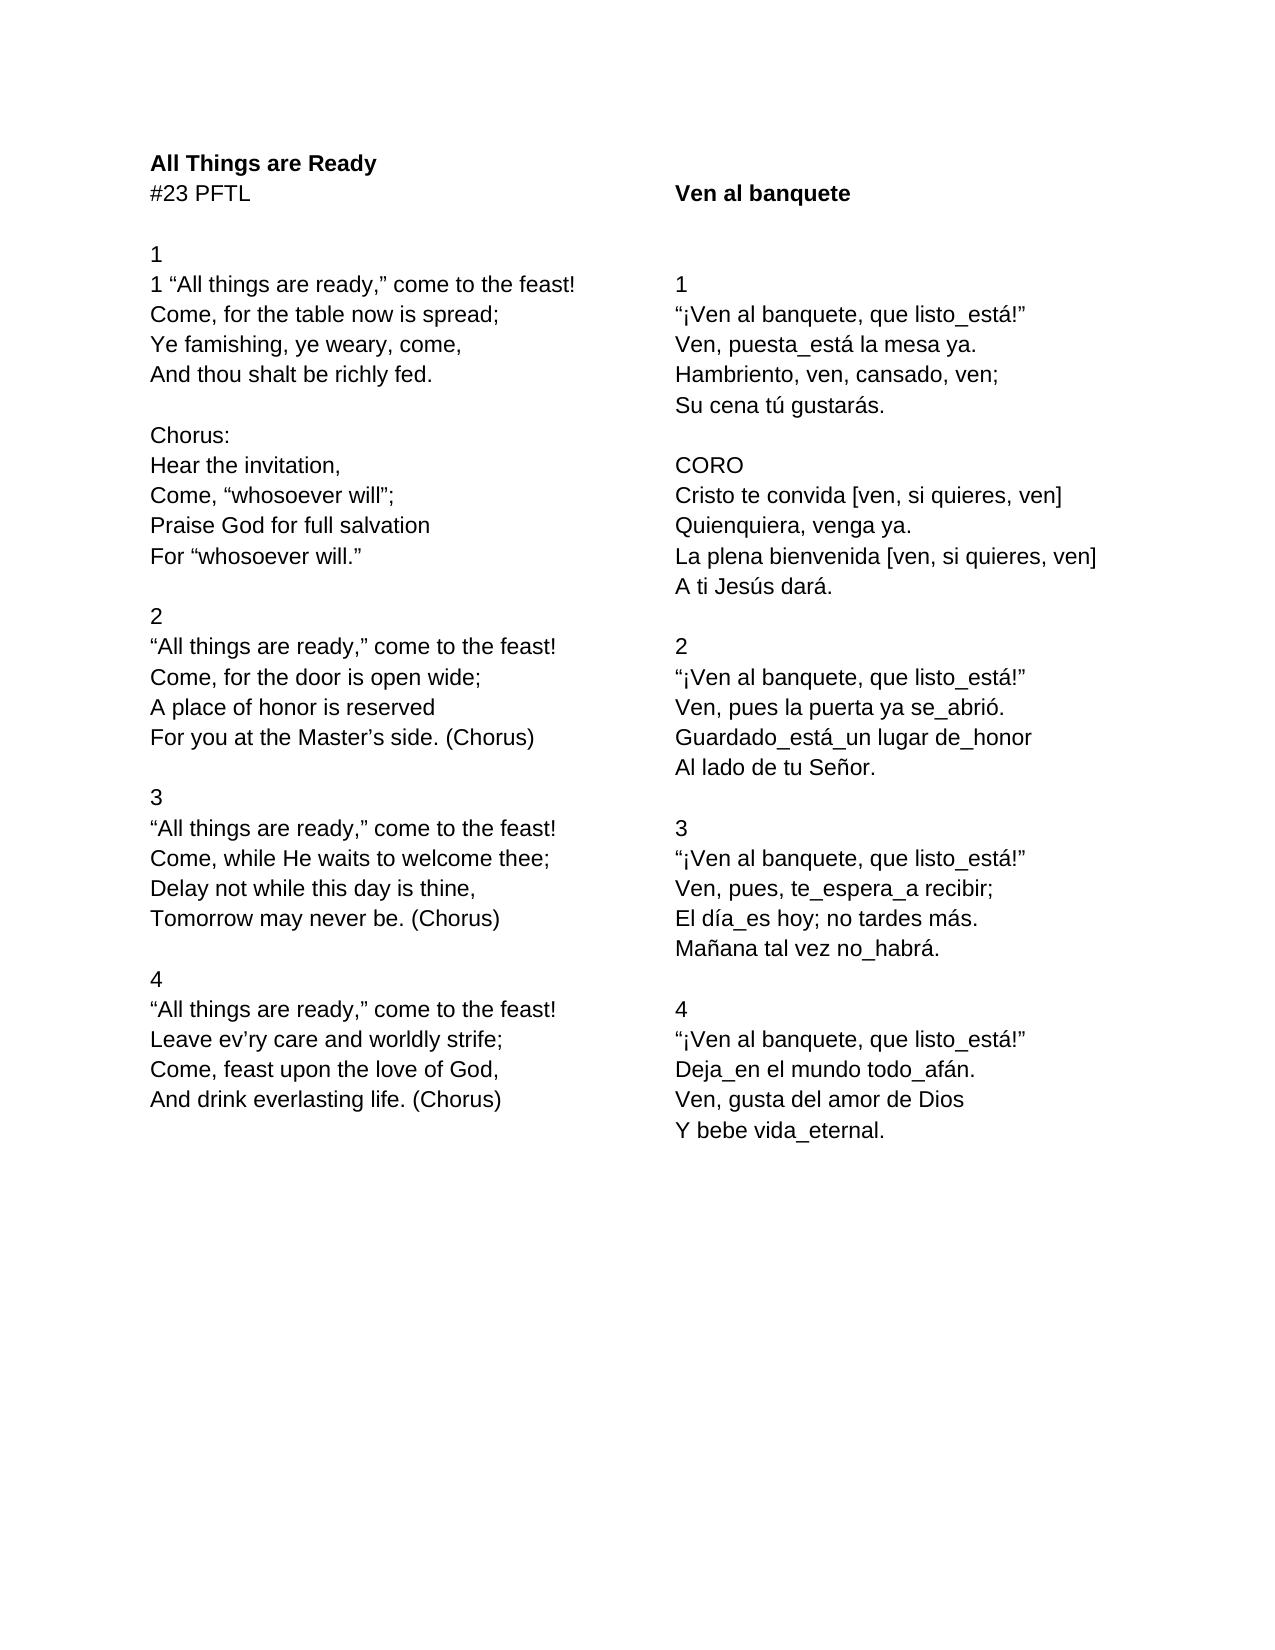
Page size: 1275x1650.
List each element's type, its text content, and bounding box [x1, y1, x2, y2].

text And drink everlasting life. (Chorus) [150, 1086, 600, 1113]
text Ven, puesta_está la mesa ya. [675, 331, 1125, 358]
text Quienquiera, venga ya. [675, 512, 1125, 539]
text Come, “whosoever will”; [150, 482, 600, 509]
text 4 [150, 966, 600, 992]
text Cristo te convida [ven, si quieres, ven] [675, 482, 1125, 509]
text Delay not while this day is thine, [150, 875, 600, 901]
text All Things are Ready [150, 150, 600, 176]
text #23 PFTL [150, 180, 600, 207]
text Leave ev’ry care and worldly strife; [150, 1026, 600, 1052]
text Su cena tú gustarás. [675, 392, 1125, 418]
text Hear the invitation, [150, 452, 600, 478]
text “¡Ven al banquete, que listo_está!” [675, 845, 1125, 871]
text 2 [150, 603, 600, 629]
text CORO [675, 452, 1125, 478]
text Mañana tal vez no_habrá. [675, 935, 1125, 962]
text Guardado_está_un lugar de_honor [675, 724, 1125, 750]
text Deja_en el mundo todo_afán. [675, 1056, 1125, 1083]
text La plena bienvenida [ven, si quieres, ven] [675, 543, 1125, 569]
text 1 [150, 241, 600, 267]
text Come, while He waits to welcome thee; [150, 845, 600, 871]
text For “whosoever will.” [150, 543, 600, 569]
text Come, feast upon the love of God, [150, 1056, 600, 1083]
text A ti Jesús dará. [675, 573, 1125, 599]
text Ven, pues, te_espera_a recibir; [675, 875, 1125, 901]
text El día_es hoy; no tardes más. [675, 905, 1125, 932]
text 1 “All things are ready,” come to the feast! [150, 271, 600, 297]
text Ye famishing, ye weary, come, [150, 331, 600, 358]
text Y bebe vida_eternal. [675, 1117, 1125, 1143]
text “All things are ready,” come to the feast! [150, 814, 600, 841]
text “All things are ready,” come to the feast! [150, 633, 600, 660]
text “¡Ven al banquete, que listo_está!” [675, 301, 1125, 327]
text 3 [150, 784, 600, 811]
text Hambriento, ven, cansado, ven; [675, 361, 1125, 388]
text Chorus: [150, 422, 600, 448]
text 1 [675, 271, 1125, 297]
text “¡Ven al banquete, que listo_está!” [675, 1026, 1125, 1052]
text 3 [675, 814, 1125, 841]
text Praise God for full salvation [150, 512, 600, 539]
text 4 [675, 996, 1125, 1022]
text A place of honor is reserved [150, 694, 600, 720]
text “All things are ready,” come to the feast! [150, 996, 600, 1022]
text “¡Ven al banquete, que listo_está!” [675, 663, 1125, 690]
text Ven, gusta del amor de Dios [675, 1086, 1125, 1113]
text Al lado de tu Señor. [675, 754, 1125, 781]
text Come, for the door is open wide; [150, 663, 600, 690]
text And thou shalt be richly fed. [150, 361, 600, 388]
text For you at the Master’s side. (Chorus) [150, 724, 600, 750]
text Ven al banquete [675, 180, 1125, 207]
text Come, for the table now is spread; [150, 301, 600, 327]
text 2 [675, 633, 1125, 660]
text Ven, pues la puerta ya se_abrió. [675, 694, 1125, 720]
text Tomorrow may never be. (Chorus) [150, 905, 600, 932]
